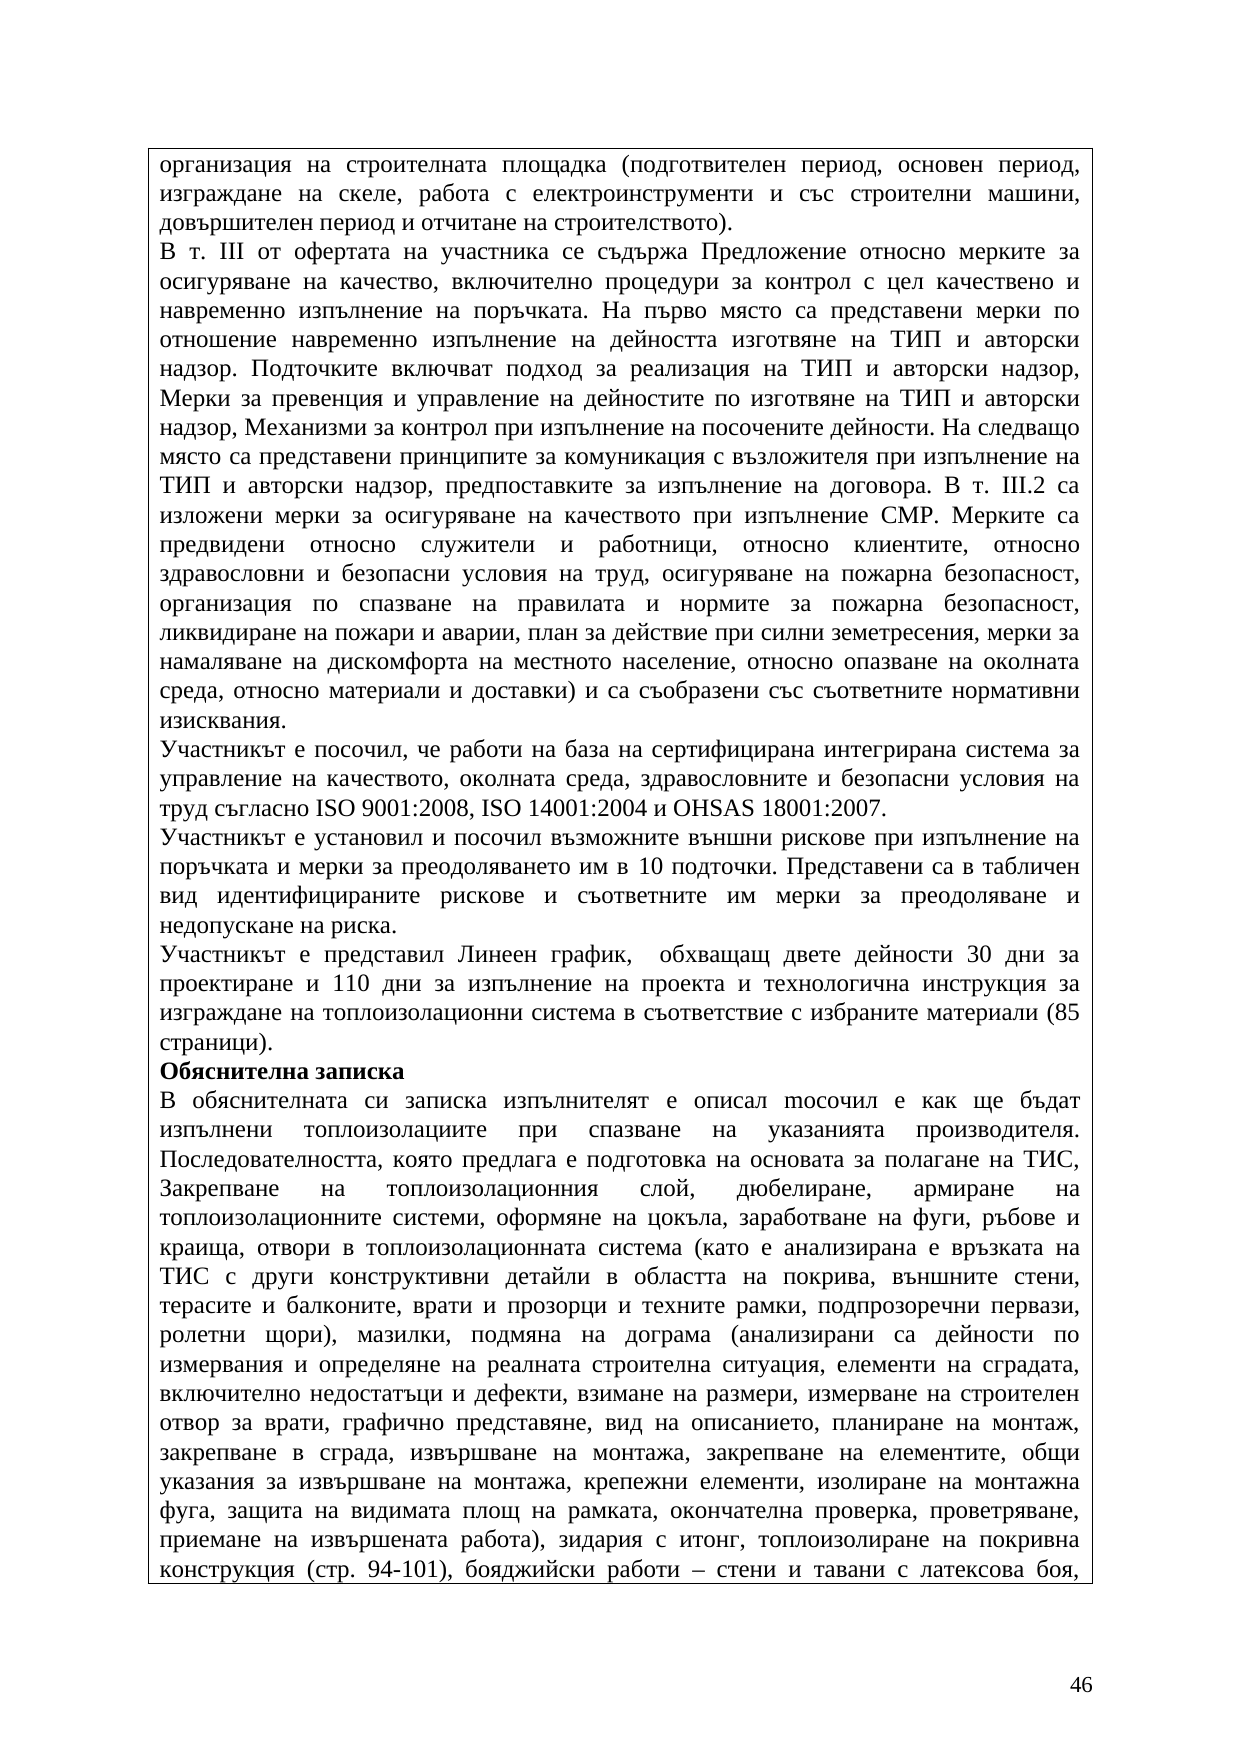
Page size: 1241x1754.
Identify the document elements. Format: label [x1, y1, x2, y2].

table_header [149, 149, 1092, 1582]
